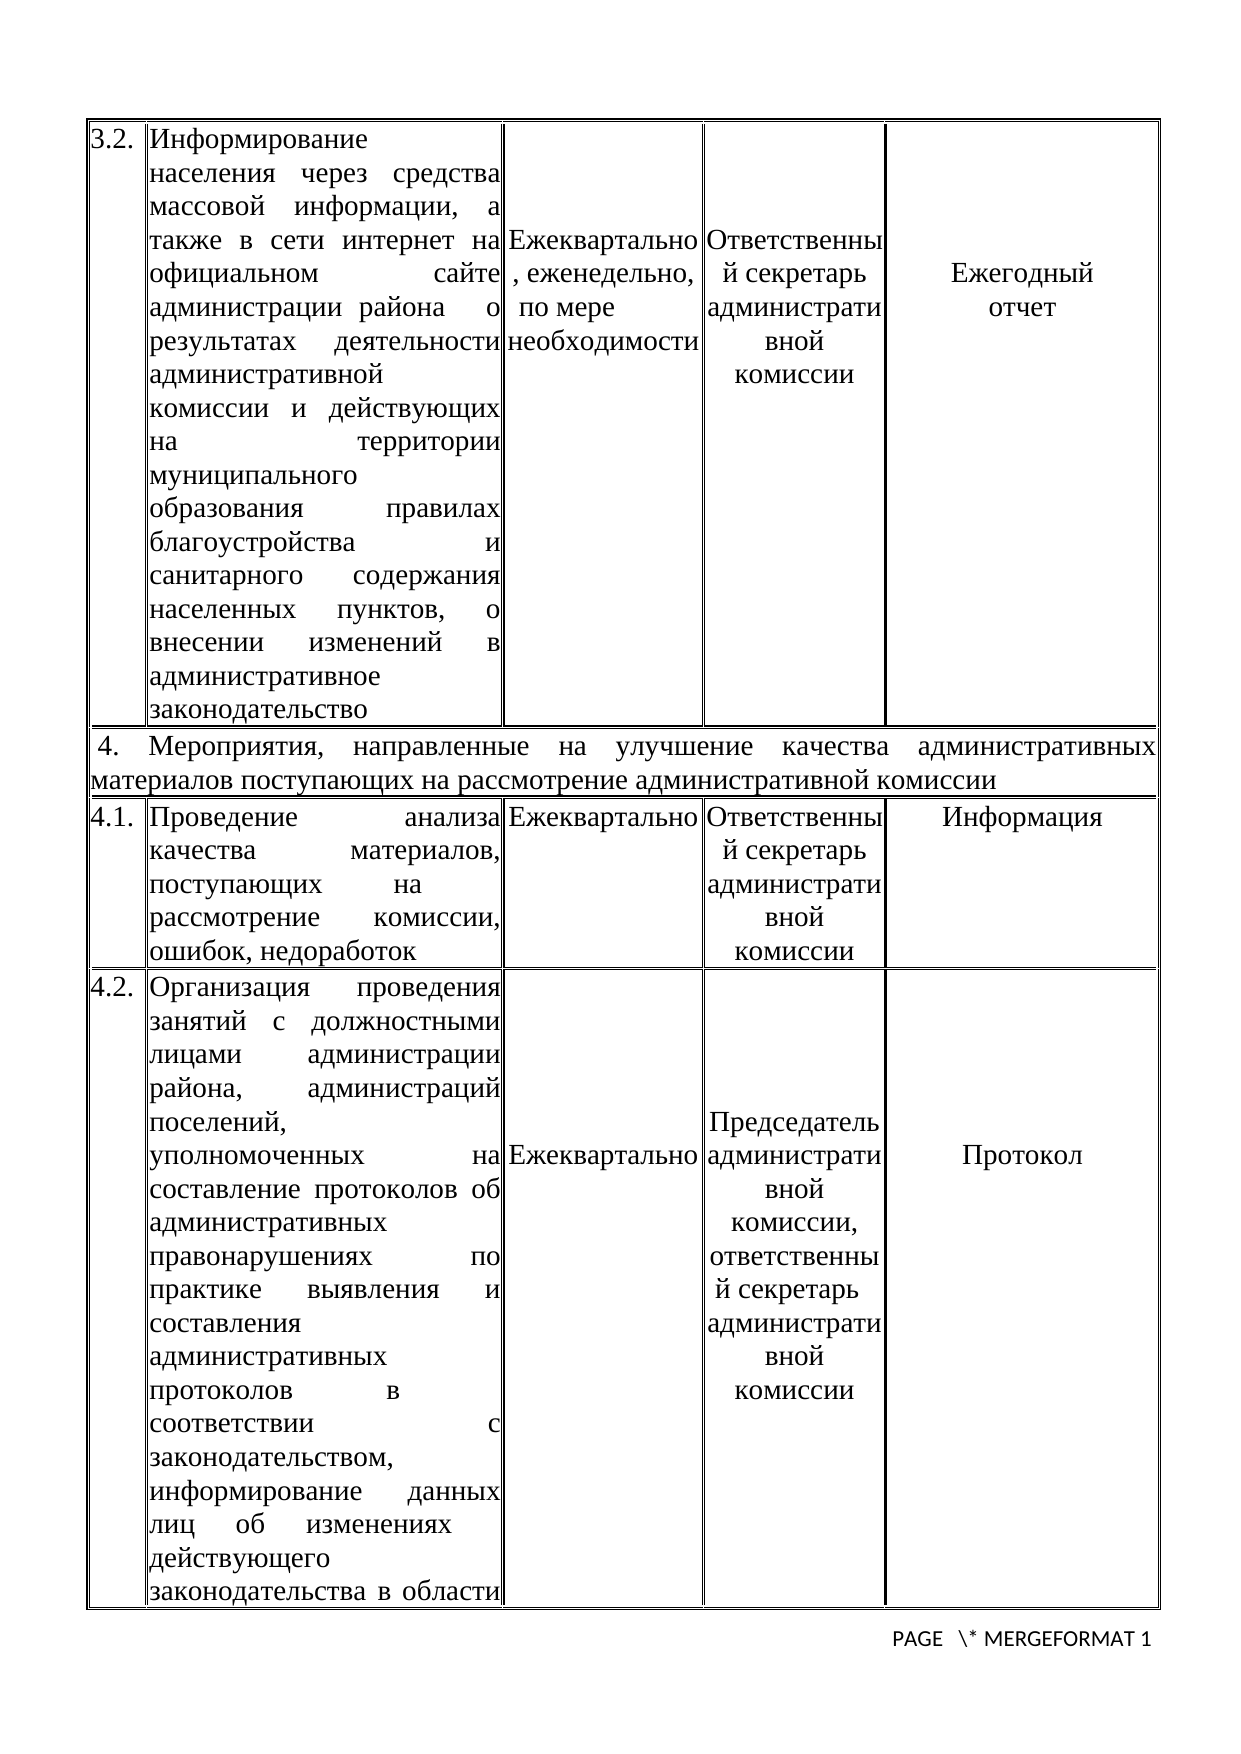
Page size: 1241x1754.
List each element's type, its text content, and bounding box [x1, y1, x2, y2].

table_cell Протокол [885, 966, 1158, 1607]
table_cell Ежегодный отчет [885, 122, 1158, 725]
table_cell Информирование населения через средства массовой информации, а также в сети интернет на официальном сайте администрации района о результатах деятельности административной комиссии и действующих на территории муниципального образования правилах благоустройства и санитарного содержания населенных пунктов, о внесении изменений в административное законодательство [147, 120, 503, 725]
table_cell 4.1. [90, 795, 145, 966]
table_cell Ответственный секретарь административной комиссии [705, 799, 884, 966]
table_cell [147, 966, 503, 1607]
table_cell Ежеквартально, еженедельно, по мере необходимости [503, 122, 703, 725]
table_cell Информация [887, 795, 1158, 966]
table_cell 4. Мероприятия, направленные на улучшение качества административных материалов поступающих на рассмотрение административной комиссии [90, 725, 1158, 795]
table_cell Ответственный секретарь административной комиссии [704, 120, 885, 725]
table_cell 4.2. [90, 966, 147, 1607]
table_cell Проведение анализа качества материалов, поступающих на рассмотрение комиссии, ошибок, недоработок [148, 799, 501, 966]
table_cell Ежеквартально [503, 970, 703, 1607]
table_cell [704, 970, 885, 1607]
table_cell Ежеквартально [505, 799, 702, 966]
table_cell 3.2. [90, 122, 147, 725]
